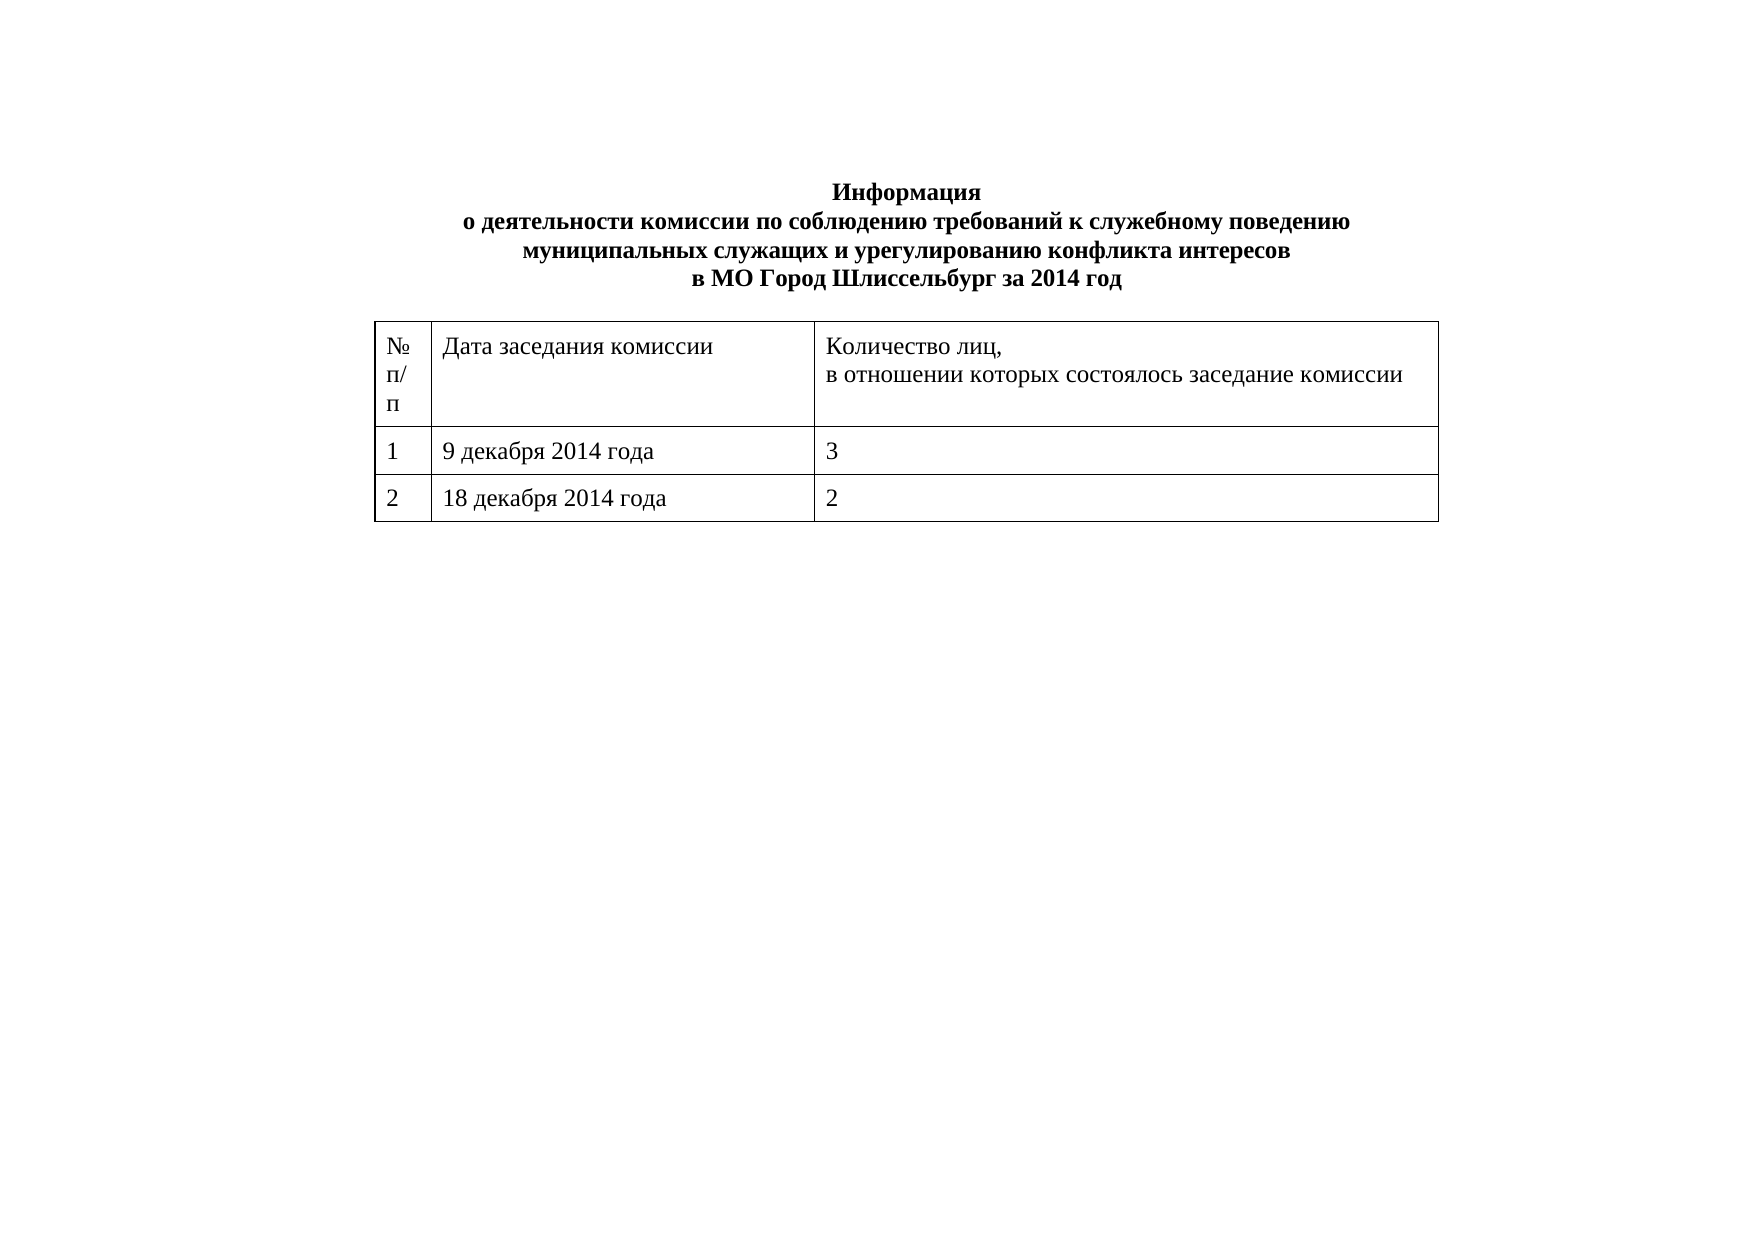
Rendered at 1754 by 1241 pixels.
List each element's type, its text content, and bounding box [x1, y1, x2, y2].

table_cell 2 [815, 475, 1438, 521]
table_cell 1 [376, 427, 431, 473]
table_cell 9 декабря 2014 года [432, 427, 814, 473]
table_cell 2 [376, 475, 431, 521]
table_header Количество лиц, в отношении которых состоялось заседание комиссии [815, 322, 1438, 426]
table_cell 3 [815, 427, 1438, 473]
table_header № п/п [376, 322, 431, 426]
text о деятельности комиссии по соблюдению требований к служебному поведению [177, 206, 1636, 235]
table_cell 18 декабря 2014 года [432, 475, 814, 521]
text в МО Город Шлиссельбург за 2014 год [177, 263, 1636, 292]
text муниципальных служащих и урегулированию конфликта интересов [177, 235, 1636, 263]
text Информация [177, 177, 1636, 206]
table_header Дата заседания комиссии [432, 322, 814, 426]
